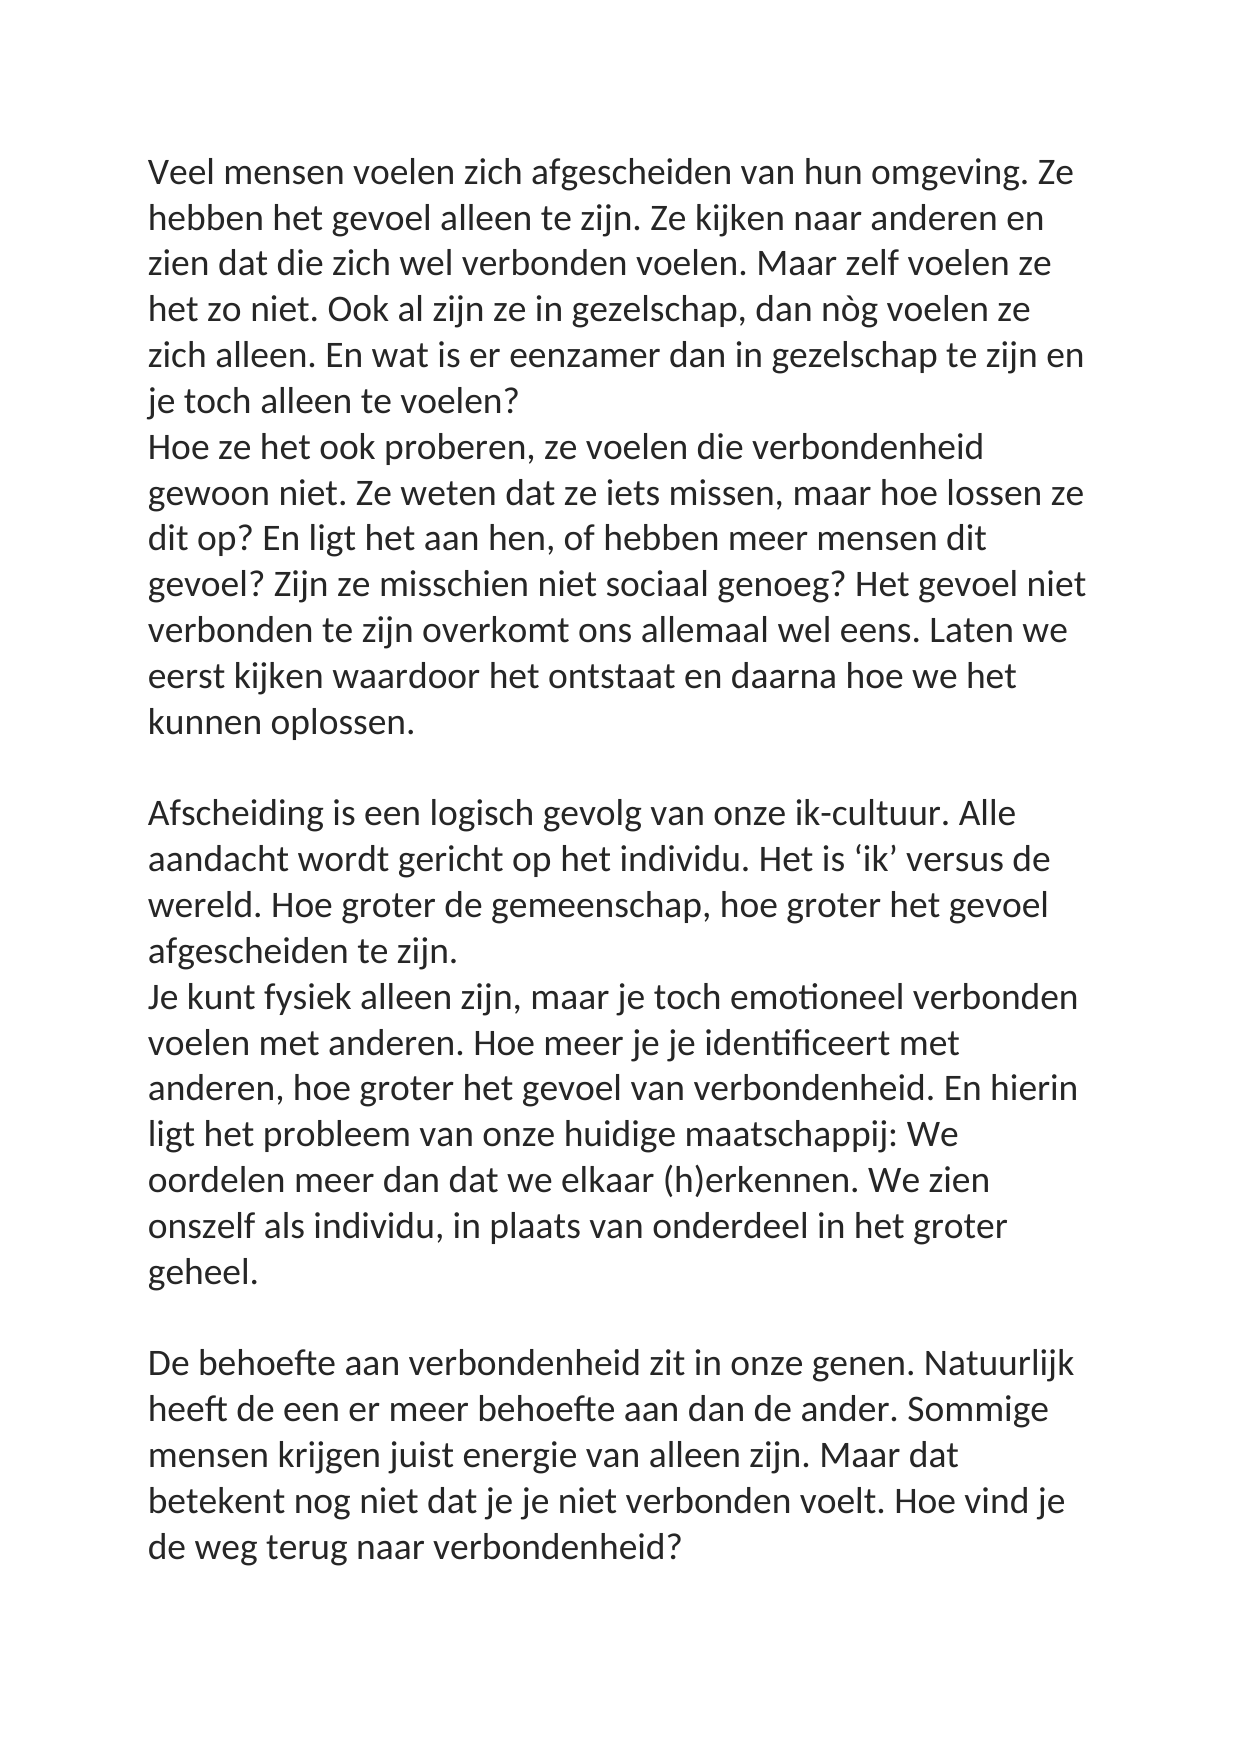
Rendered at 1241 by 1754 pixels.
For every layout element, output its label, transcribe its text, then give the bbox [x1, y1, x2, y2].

text Je kunt fysiek alleen zijn, maar je toch emotioneel verbonden voelen met anderen. Hoe meer je je identificeert met anderen, hoe groter het gevoel van verbondenheid. En hierin ligt het probleem van onze huidige maatschappij: We oordelen meer dan dat we elkaar (h)erkennen. We zien onszelf als individu, in plaats van onderdeel in het groter geheel. [148, 973, 1092, 1293]
text Veel mensen voelen zich afgescheiden van hun omgeving. Ze hebben het gevoel alleen te zijn. Ze kijken naar anderen en zien dat die zich wel verbonden voelen. Maar zelf voelen ze het zo niet. Ook al zijn ze in gezelschap, dan nòg voelen ze zich alleen. En wat is er eenzamer dan in gezelschap te zijn en je toch alleen te voelen? [148, 148, 1092, 423]
text Afscheiding is een logisch gevolg van onze ik-cultuur. Alle aandacht wordt gericht op het individu. Het is ‘ik’ versus de wereld. Hoe groter de gemeenschap, hoe groter het gevoel afgescheiden te zijn. [148, 789, 1092, 973]
text Hoe ze het ook proberen, ze voelen die verbondenheid gewoon niet. Ze weten dat ze iets missen, maar hoe lossen ze dit op? En ligt het aan hen, of hebben meer mensen dit gevoel? Zijn ze misschien niet sociaal genoeg? Het gevoel niet verbonden te zijn overkomt ons allemaal wel eens. Laten we eerst kijken waardoor het ontstaat en daarna hoe we het kunnen oplossen. [148, 423, 1092, 743]
text De behoefte aan verbondenheid zit in onze genen. Natuurlijk heeft de een er meer behoefte aan dan de ander. Sommige mensen krijgen juist energie van alleen zijn. Maar dat betekent nog niet dat je je niet verbonden voelt. Hoe vind je de weg terug naar verbondenheid? [148, 1339, 1092, 1568]
